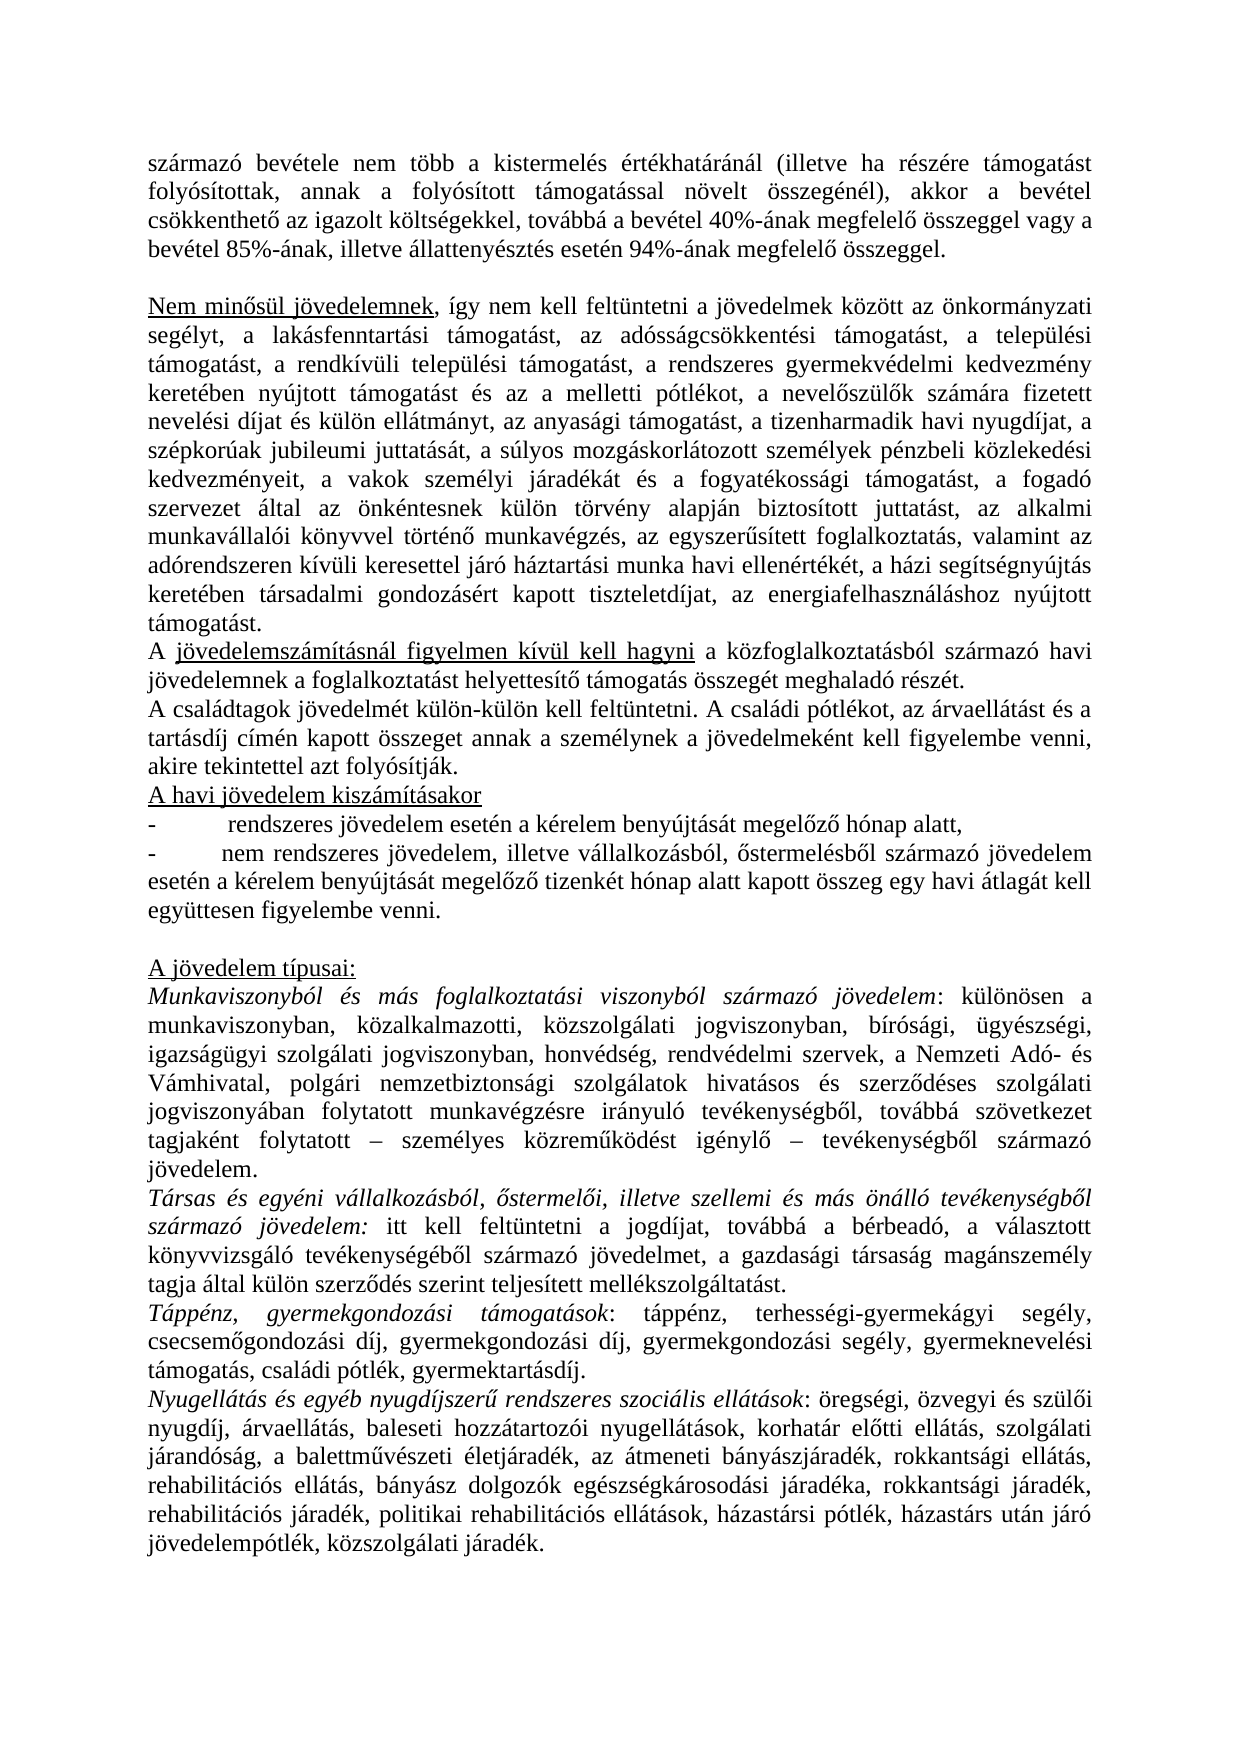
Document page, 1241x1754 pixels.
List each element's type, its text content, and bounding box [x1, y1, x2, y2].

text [148, 148, 1093, 263]
text A jövedelemszámításnál figyelmen kívül kell hagyni a közfoglalkoztatásból származó havi jövedelemnek a foglalkoztatást helyettesítő támogatás összegét meghaladó részét. [148, 636, 1093, 694]
text A családtagok jövedelmét külön-külön kell feltüntetni. A családi pótlékot, az árvaellátást és a tartásdíj címén kapott összeget annak a személynek a jövedelmeként kell figyelembe venni, akire tekintettel azt folyósítják. [148, 694, 1093, 780]
text Nem minősül jövedelemnek, így nem kell feltüntetni a jövedelmek között az önkormányzati segélyt, a lakásfenntartási támogatást, az adósságcsökkentési támogatást, a települési támogatást, a rendkívüli települési támogatást, a rendszeres gyermekvédelmi kedvezmény keretében nyújtott támogatást és az a melletti pótlékot, a nevelőszülők számára fizetett nevelési díjat és külön ellátmányt, az anyasági támogatást, a tizenharmadik havi nyugdíjat, a szépkorúak jubileumi juttatását, a súlyos mozgáskorlátozott személyek pénzbeli közlekedési kedvezményeit, a vakok személyi járadékát és a fogyatékossági támogatást, a fogadó szervezet által az önkéntesnek külön törvény alapján biztosított juttatást, az alkalmi munkavállalói könyvvel történő munkavégzés, az egyszerűsített foglalkoztatás, valamint az adórendszeren kívüli keresettel járó háztartási munka havi ellenértékét, a házi segítségnyújtás keretében társadalmi gondozásért kapott tiszteletdíjat, az energiafelhasználáshoz nyújtott támogatást. [148, 291, 1093, 636]
text Munkaviszonyból és más foglalkoztatási viszonyból származó jövedelem: különösen a munkaviszonyban, közalkalmazotti, közszolgálati jogviszonyban, bírósági, ügyészségi, igazságügyi szolgálati jogviszonyban, honvédség, rendvédelmi szervek, a Nemzeti Adó- és Vámhivatal, polgári nemzetbiztonsági szolgálatok hivatásos és szerződéses szolgálati jogviszonyában folytatott munkavégzésre irányuló tevékenységből, továbbá szövetkezet tagjaként folytatott – személyes közreműködést igénylő – tevékenységből származó jövedelem. [148, 981, 1093, 1183]
text Nyugellátás és egyéb nyugdíjszerű rendszeres szociális ellátások: öregségi, özvegyi és szülői nyugdíj, árvaellátás, baleseti hozzátartozói nyugellátások, korhatár előtti ellátás, szolgálati járandóság, a balettművészeti életjáradék, az átmeneti bányászjáradék, rokkantsági ellátás, rehabilitációs ellátás, bányász dolgozók egészségkárosodási járadéka, rokkantsági járadék, rehabilitációs járadék, politikai rehabilitációs ellátások, házastársi pótlék, házastárs után járó jövedelempótlék, közszolgálati járadék. [148, 1384, 1093, 1556]
text A havi jövedelem kiszámításakor [148, 780, 1093, 809]
text Társas és egyéni vállalkozásból, őstermelői, illetve szellemi és más önálló tevékenységből származó jövedelem: itt kell feltüntetni a jogdíjat, továbbá a bérbeadó, a választott könyvvizsgáló tevékenységéből származó jövedelmet, a gazdasági társaság magánszemély tagja által külön szerződés szerint teljesített mellékszolgáltatást. [148, 1183, 1093, 1298]
text Táppénz, gyermekgondozási támogatások: táppénz, terhességi-gyermekágyi segély, csecsemőgondozási díj, gyermekgondozási díj, gyermekgondozási segély, gyermeknevelési támogatás, családi pótlék, gyermektartásdíj. [148, 1298, 1093, 1384]
text - rendszeres jövedelem esetén a kérelem benyújtását megelőző hónap alatt, [148, 809, 1093, 838]
text A jövedelem típusai: [148, 953, 1093, 981]
text - nem rendszeres jövedelem, illetve vállalkozásból, őstermelésből származó jövedelem esetén a kérelem benyújtását megelőző tizenkét hónap alatt kapott összeg egy havi átlagát kell együttesen figyelembe venni. [148, 838, 1093, 924]
